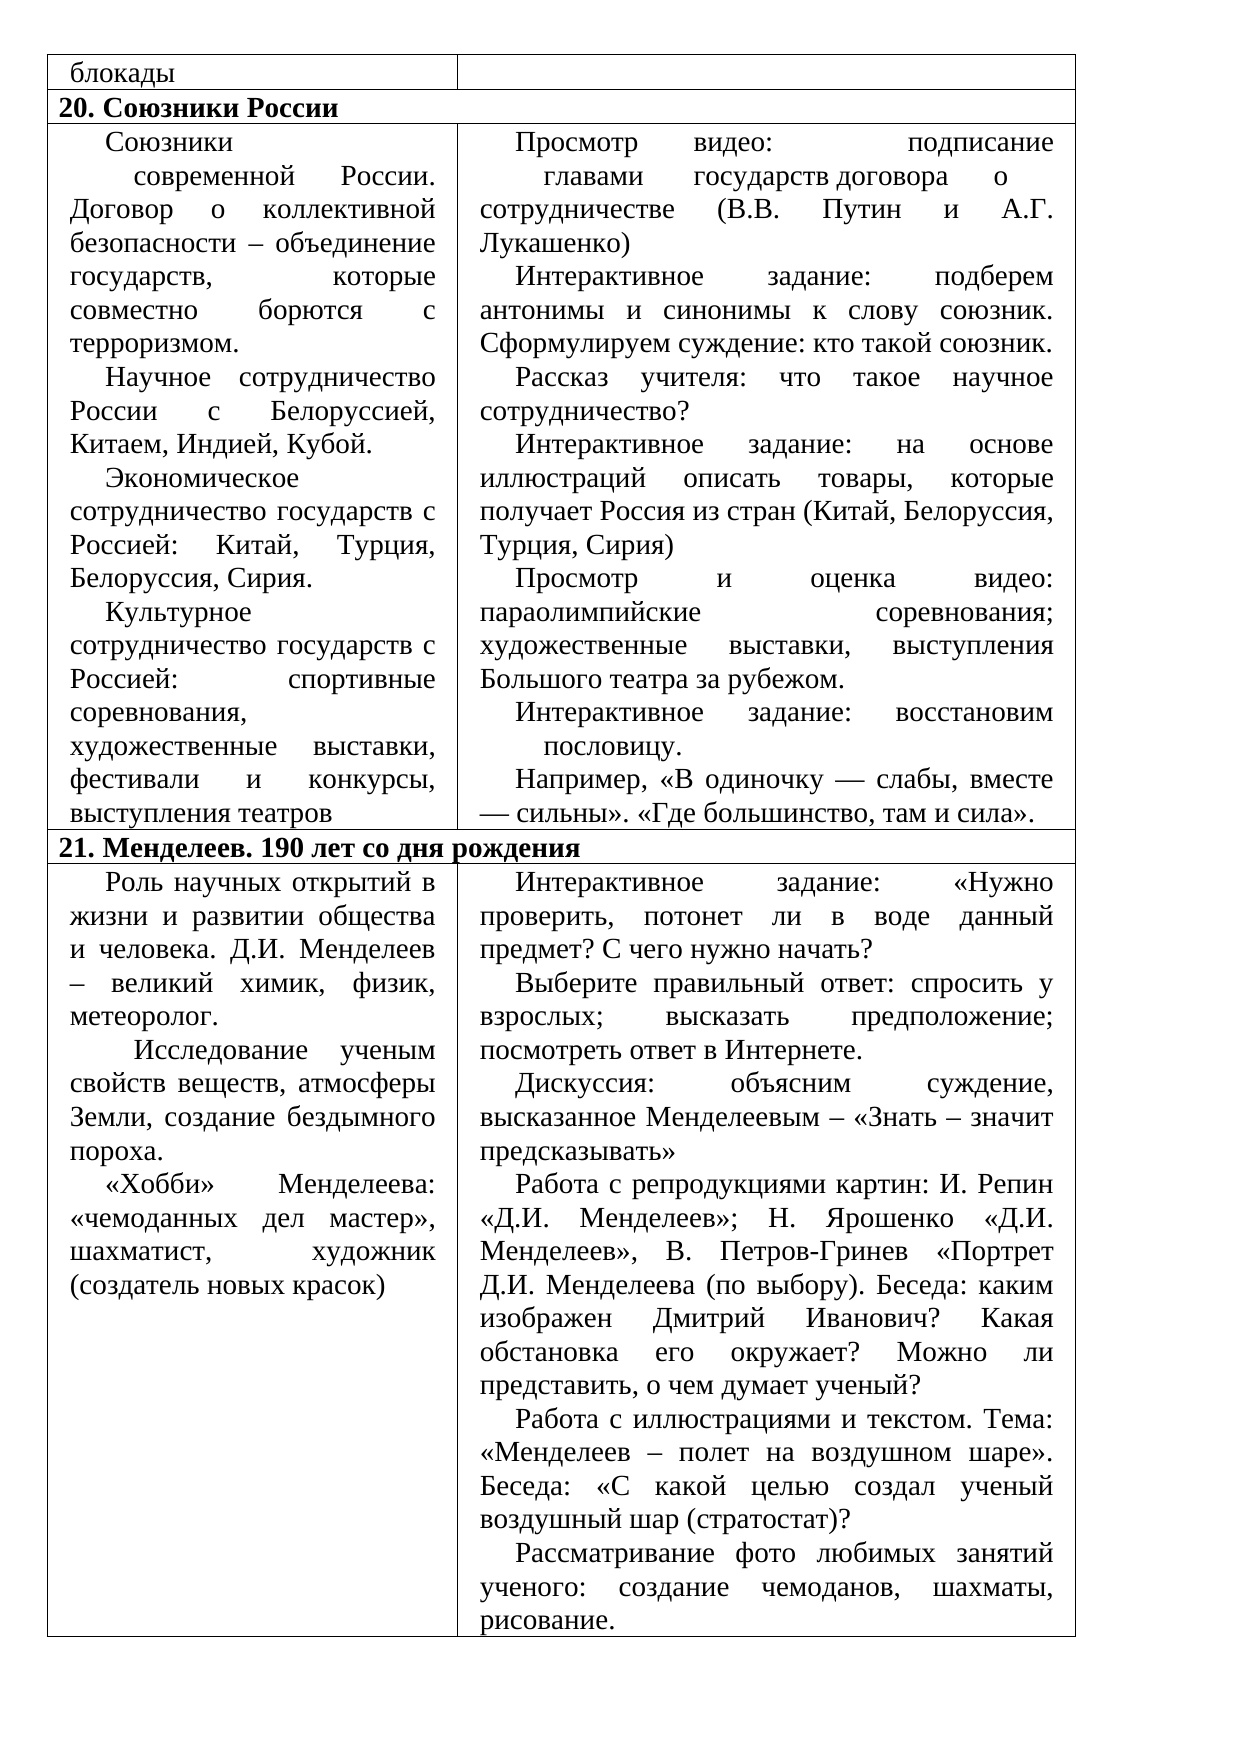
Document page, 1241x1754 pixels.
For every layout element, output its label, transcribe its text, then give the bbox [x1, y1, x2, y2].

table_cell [458, 55, 1075, 89]
table_cell 21. Менделеев. 190 лет со дня рождения [48, 830, 1075, 863]
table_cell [48, 55, 457, 89]
table_cell Союзники современной России. Договор о коллективной безопасности – объединение государств, которые совместно борются с терроризмом. Научное сотрудничество России с Белоруссией, Китаем, Индией, Кубой. Экономическое сотрудничество государств с Россией: Китай, Турция, Белоруссия, Сирия. Культурное сотрудничество государств с Россией: спортивные соревнования, художественные выставки, фестивали и конкурсы, выступления театров [48, 124, 457, 829]
table_cell Просмотр видео: подписание главами государств договора о сотрудничестве (В.В. Путин и А.Г. Лукашенко) Интерактивное задание: подберем антонимы и синонимы к слову союзник. Сформулируем суждение: кто такой союзник. Рассказ учителя: что такое научное сотрудничество? Интерактивное задание: на основе иллюстраций описать товары, которые получает Россия из стран (Китай, Белоруссия, Турция, Сирия) Просмотр и оценка видео: параолимпийские соревнования; художественные выставки, выступления Большого театра за рубежом. Интерактивное задание: восстановим пословицу. Например, «В одиночку — слабы, вместе — сильны». «Где большинство, там и сила». [458, 124, 1075, 829]
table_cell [48, 864, 457, 1636]
table_cell 20. Союзники России [48, 90, 1075, 123]
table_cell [458, 864, 1075, 1636]
